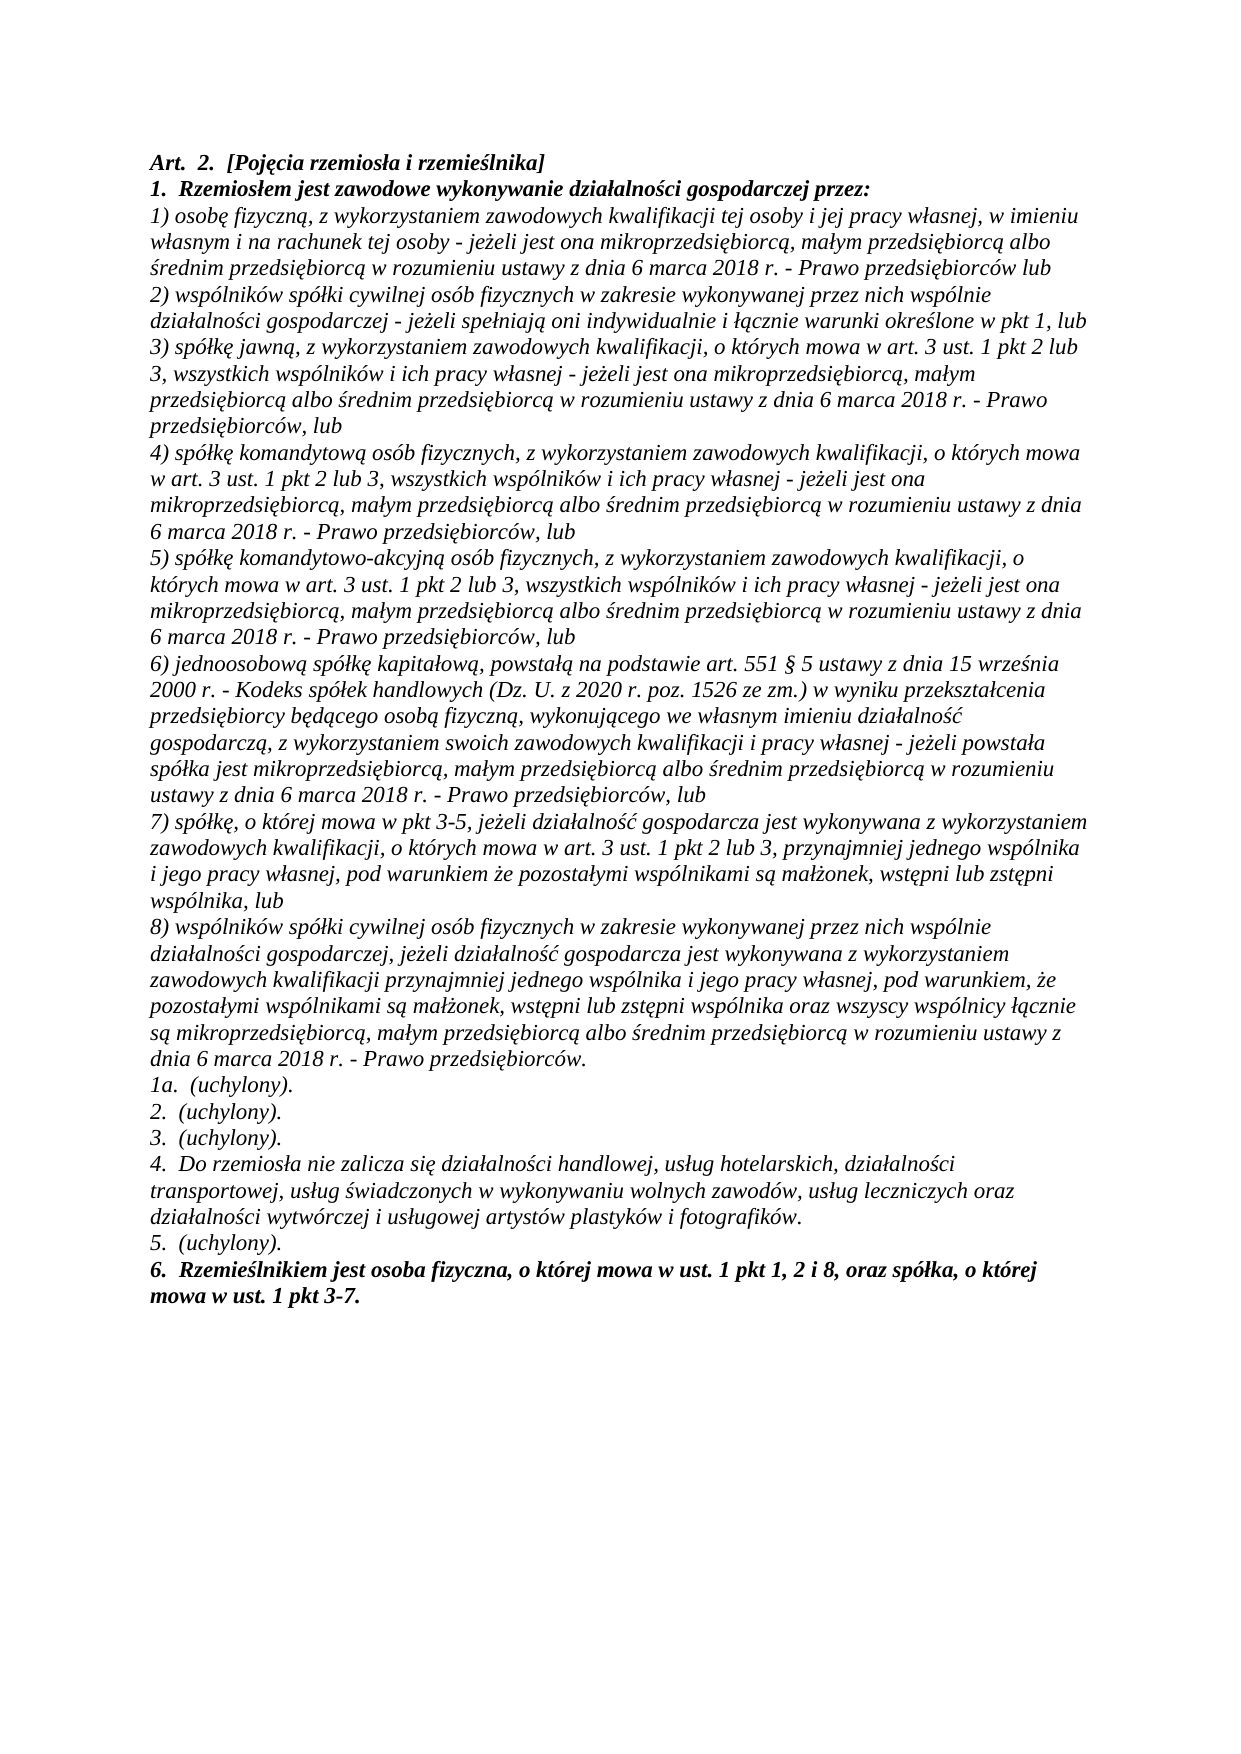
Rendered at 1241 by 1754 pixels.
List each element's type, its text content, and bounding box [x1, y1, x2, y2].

text 1a. (uchylony). [150, 1071, 1090, 1098]
text 3. (uchylony). [150, 1124, 1090, 1150]
text 7) spółkę, o której mowa w pkt 3-5, jeżeli działalność gospodarcza jest wykonywana z wykorzystaniem zawodowych kwalifikacji, o których mowa w art. 3 ust. 1 pkt 2 lub 3, przynajmniej jednego wspólnika i jego pracy własnej, pod warunkiem że pozostałymi wspólnikami są małżonek, wstępni lub zstępni wspólnika, lub [150, 808, 1090, 913]
text 2) wspólników spółki cywilnej osób fizycznych w zakresie wykonywanej przez nich wspólnie działalności gospodarczej - jeżeli spełniają oni indywidualnie i łącznie warunki określone w pkt 1, lub [150, 281, 1090, 333]
text 5) spółkę komandytowo-akcyjną osób fizycznych, z wykorzystaniem zawodowych kwalifikacji, o których mowa w art. 3 ust. 1 pkt 2 lub 3, wszystkich wspólników i ich pracy własnej - jeżeli jest ona mikroprzedsiębiorcą, małym przedsiębiorcą albo średnim przedsiębiorcą w rozumieniu ustawy z dnia 6 marca 2018 r. - Prawo przedsiębiorców, lub [150, 544, 1090, 650]
text 5. (uchylony). [150, 1229, 1090, 1256]
text 8) wspólników spółki cywilnej osób fizycznych w zakresie wykonywanej przez nich wspólnie działalności gospodarczej, jeżeli działalność gospodarcza jest wykonywana z wykorzystaniem zawodowych kwalifikacji przynajmniej jednego wspólnika i jego pracy własnej, pod warunkiem, że pozostałymi wspólnikami są małżonek, wstępni lub zstępni wspólnika oraz wszyscy wspólnicy łącznie są mikroprzedsiębiorcą, małym przedsiębiorcą albo średnim przedsiębiorcą w rozumieniu ustawy z dnia 6 marca 2018 r. - Prawo przedsiębiorców. [150, 913, 1090, 1071]
text 6. Rzemieślnikiem jest osoba fizyczna, o której mowa w ust. 1 pkt 1, 2 i 8, oraz spółka, o której mowa w ust. 1 pkt 3-7. [150, 1256, 1090, 1308]
text 1. Rzemiosłem jest zawodowe wykonywanie działalności gospodarczej przez: [150, 175, 1090, 202]
text 4) spółkę komandytową osób fizycznych, z wykorzystaniem zawodowych kwalifikacji, o których mowa w art. 3 ust. 1 pkt 2 lub 3, wszystkich wspólników i ich pracy własnej - jeżeli jest ona mikroprzedsiębiorcą, małym przedsiębiorcą albo średnim przedsiębiorcą w rozumieniu ustawy z dnia 6 marca 2018 r. - Prawo przedsiębiorców, lub [150, 439, 1090, 544]
text 2. (uchylony). [150, 1098, 1090, 1124]
text 4. Do rzemiosła nie zalicza się działalności handlowej, usług hotelarskich, działalności transportowej, usług świadczonych w wykonywaniu wolnych zawodów, usług leczniczych oraz działalności wytwórczej i usługowej artystów plastyków i fotografików. [150, 1150, 1090, 1229]
text 1) osobę fizyczną, z wykorzystaniem zawodowych kwalifikacji tej osoby i jej pracy własnej, w imieniu własnym i na rachunek tej osoby - jeżeli jest ona mikroprzedsiębiorcą, małym przedsiębiorcą albo średnim przedsiębiorcą w rozumieniu ustawy z dnia 6 marca 2018 r. - Prawo przedsiębiorców lub [150, 202, 1090, 281]
text 3) spółkę jawną, z wykorzystaniem zawodowych kwalifikacji, o których mowa w art. 3 ust. 1 pkt 2 lub 3, wszystkich wspólników i ich pracy własnej - jeżeli jest ona mikroprzedsiębiorcą, małym przedsiębiorcą albo średnim przedsiębiorcą w rozumieniu ustawy z dnia 6 marca 2018 r. - Prawo przedsiębiorców, lub [150, 333, 1090, 439]
text 6) jednoosobową spółkę kapitałową, powstałą na podstawie art. 551 § 5 ustawy z dnia 15 września 2000 r. - Kodeks spółek handlowych (Dz. U. z 2020 r. poz. 1526 ze zm.) w wyniku przekształcenia przedsiębiorcy będącego osobą fizyczną, wykonującego we własnym imieniu działalność gospodarczą, z wykorzystaniem swoich zawodowych kwalifikacji i pracy własnej - jeżeli powstała spółka jest mikroprzedsiębiorcą, małym przedsiębiorcą albo średnim przedsiębiorcą w rozumieniu ustawy z dnia 6 marca 2018 r. - Prawo przedsiębiorców, lub [150, 650, 1090, 808]
text Art. 2. [Pojęcia rzemiosła i rzemieślnika] [150, 149, 1090, 175]
